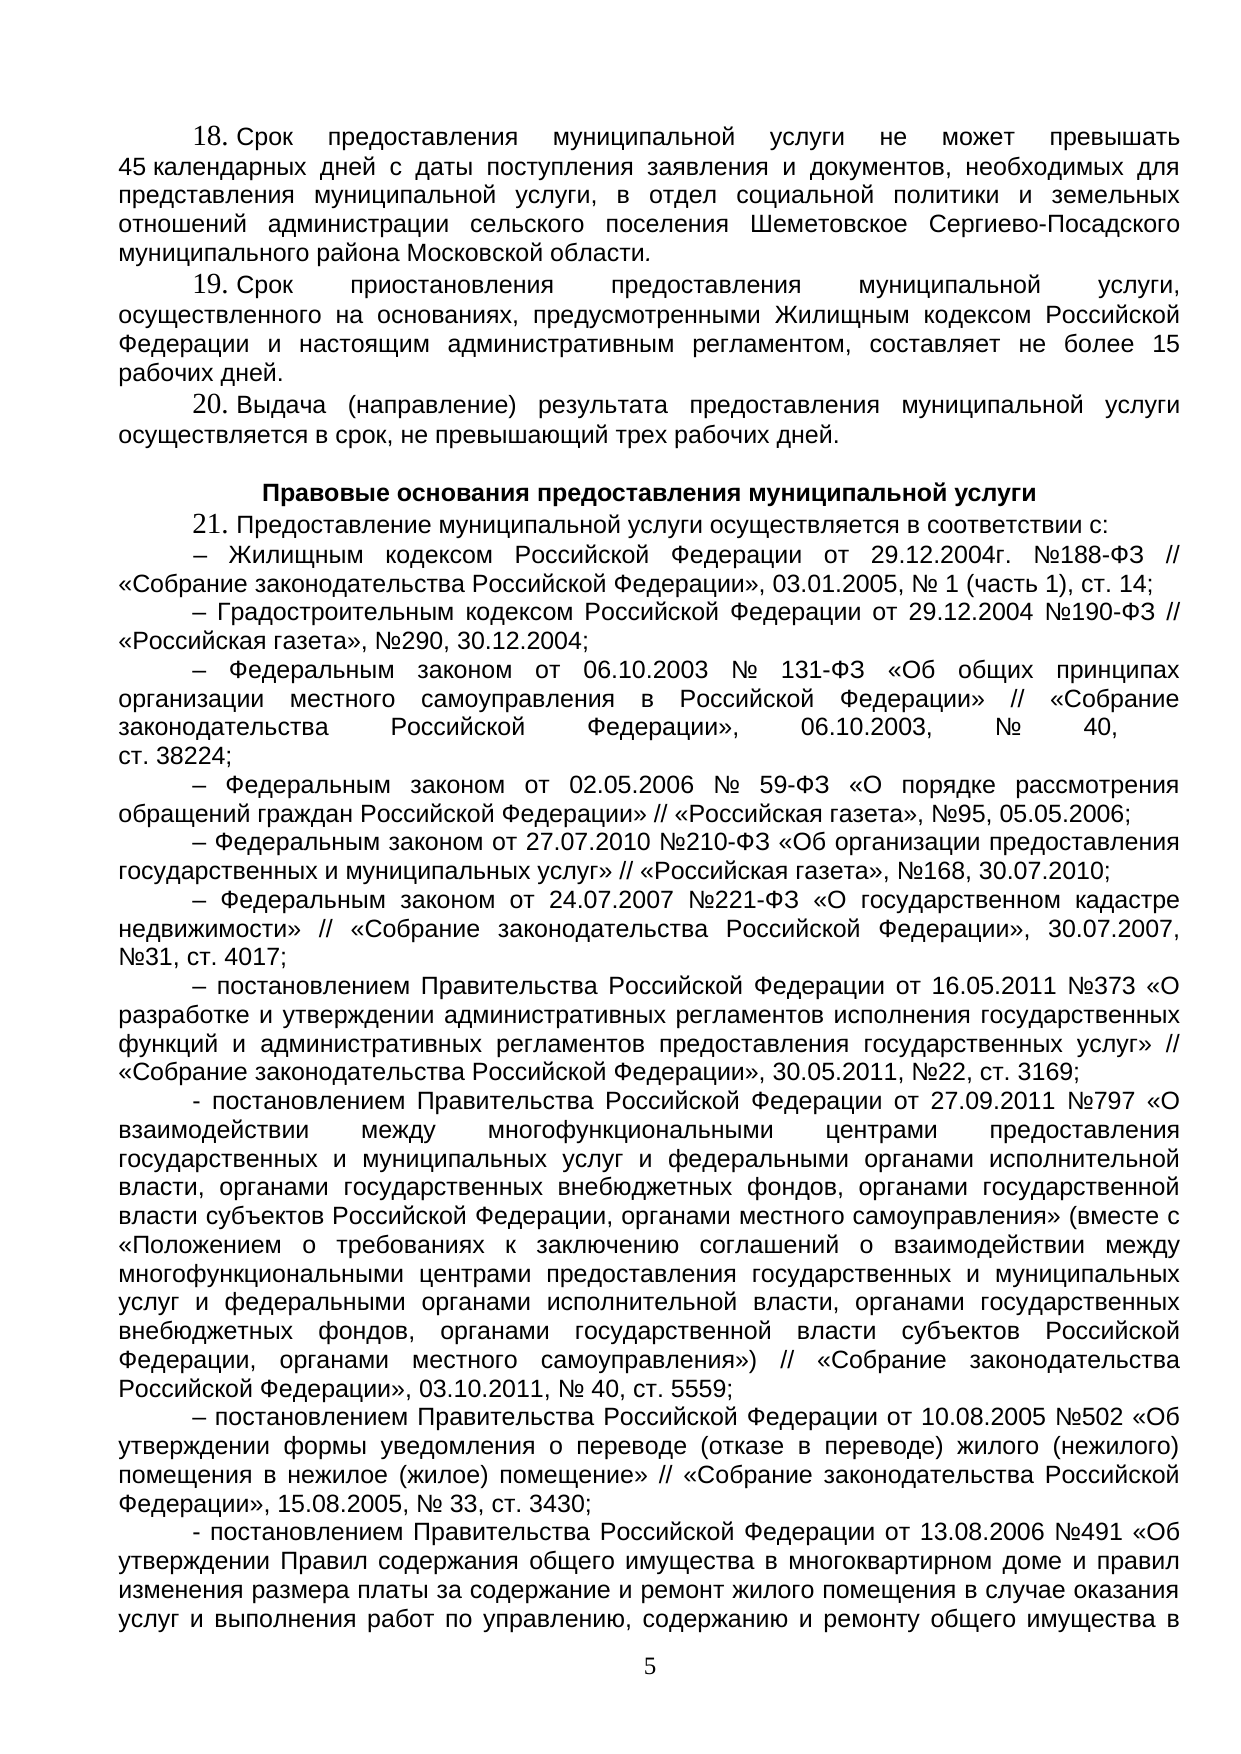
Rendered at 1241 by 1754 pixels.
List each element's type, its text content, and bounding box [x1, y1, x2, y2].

text Правовые основания предоставления муниципальной услуги [118, 477, 1181, 506]
list Срок приостановления предоставления муниципальной услуги, осуществленного на основаниях, предусмотренными Жилищным кодексом Российской Федерации и настоящим административным регламентом, составляет не более 15 рабочих дней. [118, 267, 1181, 386]
list Предоставление муниципальной услуги осуществляется в соответствии с: [118, 506, 1181, 540]
list Срок предоставления муниципальной услуги не может превышать 45 календарных дней с даты поступления заявления и документов, необходимых для представления муниципальной услуги, в отдел социальной политики и земельных отношений администрации сельского поселения Шеметовское Сергиево-Посадского муниципального района Московской области. [118, 118, 1181, 267]
list Выдача (направление) результата предоставления муниципальной услуги осуществляется в срок, не превышающий трех рабочих дней. [118, 386, 1181, 449]
text – Федеральным законом от 27.07.2010 №210-ФЗ «Об организации предоставления государственных и муниципальных услуг» // «Российская газета», №168, 30.07.2010; [118, 827, 1181, 885]
text – Федеральным законом от 02.05.2006 № 59-ФЗ «О порядке рассмотрения обращений граждан Российской Федерации» // «Российская газета», №95, 05.05.2006; [118, 770, 1181, 827]
text – Градостроительным кодексом Российской Федерации от 29.12.2004 №190-ФЗ // «Российская газета», №290, 30.12.2004; [118, 597, 1181, 655]
text – постановлением Правительства Российской Федерации от 16.05.2011 №373 «О разработке и утверждении административных регламентов исполнения государственных функций и административных регламентов предоставления государственных услуг» // «Собрание законодательства Российской Федерации», 30.05.2011, №22, ст. 3169; [118, 971, 1181, 1086]
text – Федеральным законом от 24.07.2007 №221-ФЗ «О государственном кадастре недвижимости» // «Собрание законодательства Российской Федерации», 30.07.2007, №31, ст. 4017; [118, 885, 1181, 971]
text - постановлением Правительства Российской Федерации от 27.09.2011 №797 «О взаимодействии между многофункциональными центрами предоставления государственных и муниципальных услуг и федеральными органами исполнительной власти, органами государственных внебюджетных фондов, органами государственной власти субъектов Российской Федерации, органами местного самоуправления» (вместе с «Положением о требованиях к заключению соглашений о взаимодействии между многофункциональными центрами предоставления государственных и муниципальных услуг и федеральными органами исполнительной власти, органами государственных внебюджетных фондов, органами государственной власти субъектов Российской Федерации, органами местного самоуправления») // «Собрание законодательства Российской Федерации», 03.10.2011, № 40, ст. 5559; [118, 1086, 1181, 1402]
text – Федеральным законом от 06.10.2003 № 131-ФЗ «Об общих принципах организации местного самоуправления в Российской Федерации» // «Собрание законодательства Российской Федерации», 06.10.2003, № 40, ст. 38224; [118, 655, 1181, 770]
text – Жилищным кодексом Российской Федерации от 29.12.2004г. №188-ФЗ // «Собрание законодательства Российской Федерации», 03.01.2005, № 1 (часть 1), ст. 14; [118, 540, 1181, 597]
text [118, 1517, 1181, 1632]
text – постановлением Правительства Российской Федерации от 10.08.2005 №502 «Об утверждении формы уведомления о переводе (отказе в переводе) жилого (нежилого) помещения в нежилое (жилое) помещение» // «Собрание законодательства Российской Федерации», 15.08.2005, № 33, ст. 3430; [118, 1402, 1181, 1517]
